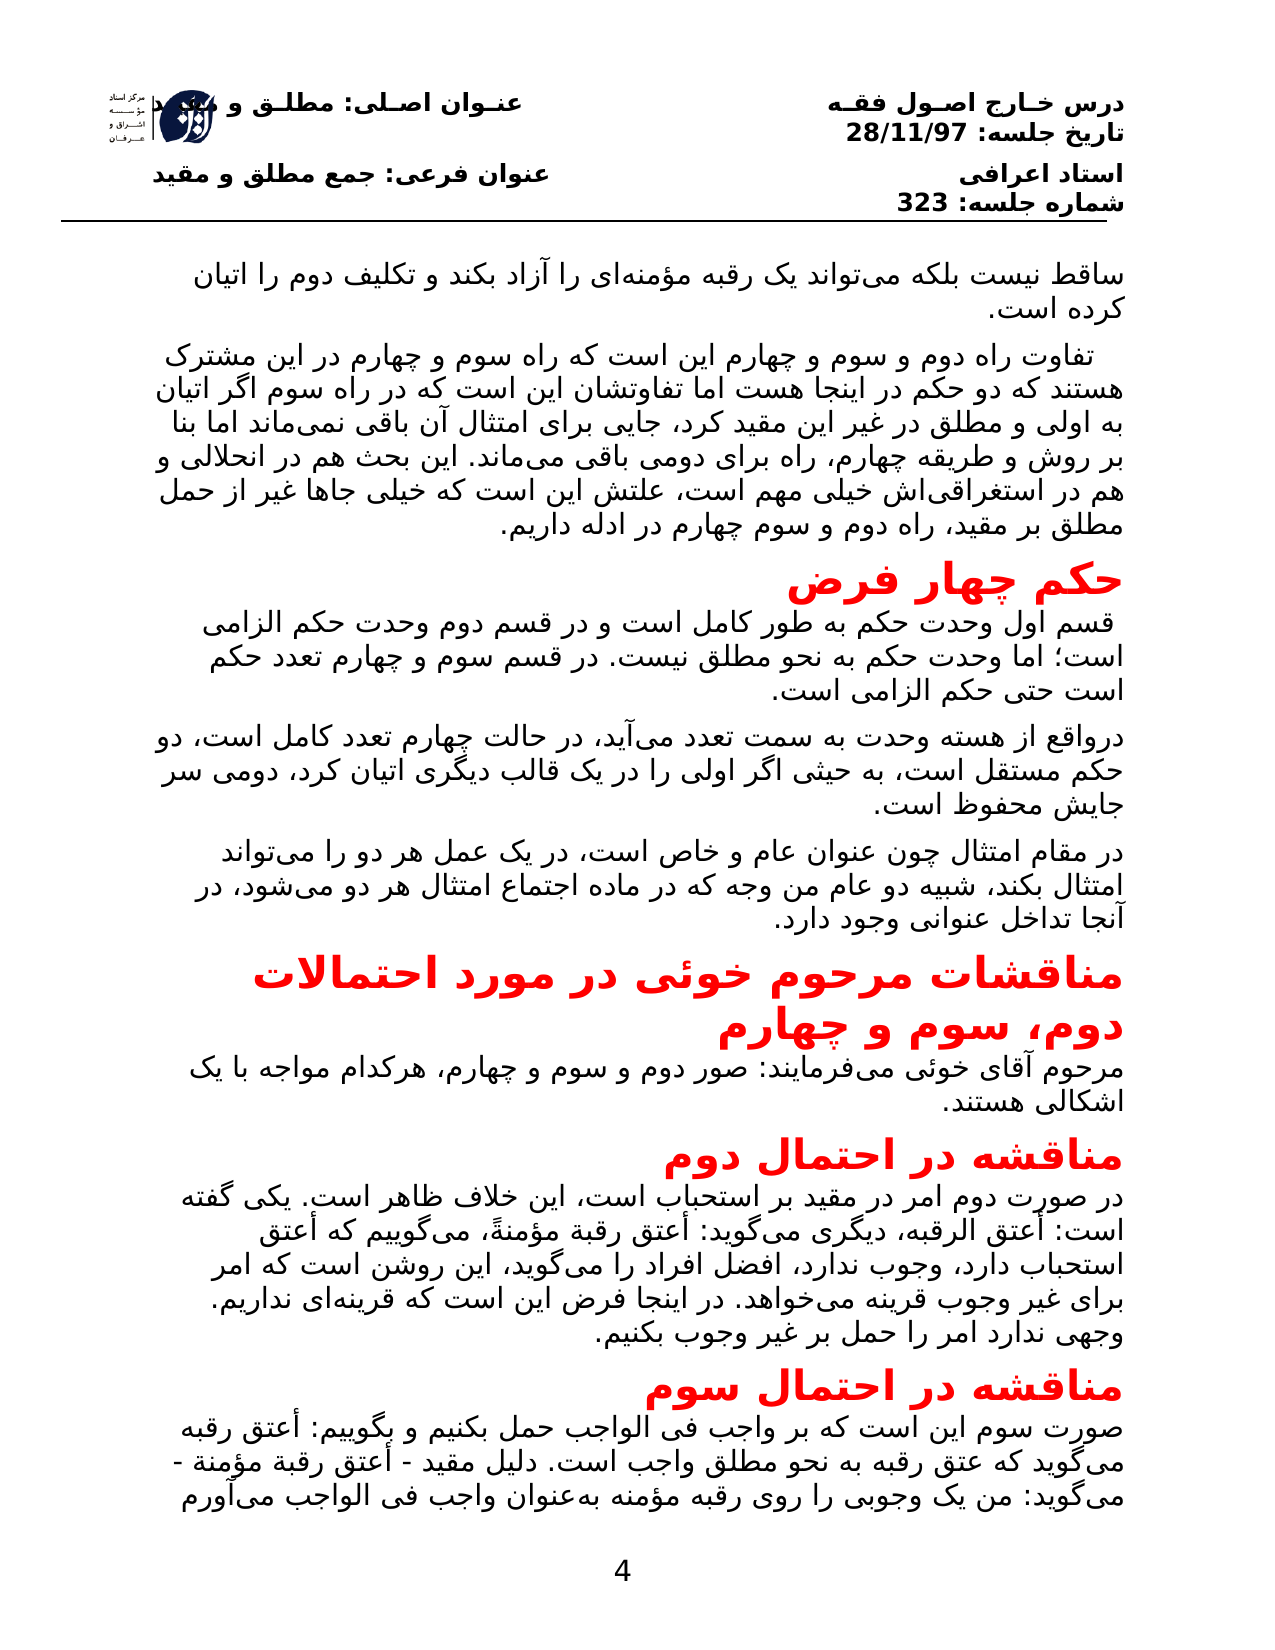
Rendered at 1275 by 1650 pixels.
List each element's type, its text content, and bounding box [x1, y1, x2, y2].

text در صورت دوم امر در مقید بر استحباب است، این خلاف ظاهر است. یکی گفته است: أعتق الرقبه، دیگری می‌گوید: أعتق رقبة مؤمنةً، می‌گوییم که أعتق استحباب دارد، وجوب ندارد، افضل افراد را می‌گوید، این روشن است که امر برای غیر وجوب قرینه می‌خواهد. در اینجا فرض این است که قرینه‌ای نداریم. وجهی ندارد امر را حمل بر غیر وجوب بکنیم. [150, 1179, 1125, 1349]
subtitle مناقشه در احتمال سوم [150, 1361, 1125, 1410]
subtitle مناقشه در احتمال دوم [150, 1131, 1125, 1179]
picture [102, 86, 215, 146]
text تفاوت راه دوم و سوم و چهارم این است که راه سوم و چهارم در این مشترک هستند که دو حکم در اینجا هست اما تفاوتشان این است که در راه سوم اگر اتیان به اولی و مطلق در غیر این مقید کرد، جایی برای امتثال آن باقی نمی‌ماند اما بنا بر روش و طریقه چهارم، راه برای دومی باقی می‌ماند. این بحث هم در انحلالی و هم در استغراقی‌اش خیلی مهم است، علتش این است که خیلی جاها غیر از حمل مطلق بر مقید، راه دوم و سوم چهارم در ادله داریم. [150, 338, 1125, 542]
subtitle حکم چهار فرض [150, 554, 1125, 605]
text درواقع از هسته وحدت به سمت تعدد می‌آید، در حالت چهارم تعدد کامل است، دو حکم مستقل است، به حیثی اگر اولی را در یک قالب دیگری اتیان کرد، دومی سر جایش محفوظ است. [150, 719, 1125, 821]
text قسم اول وحدت حکم به طور کامل است و در قسم دوم وحدت حکم الزامی است؛ اما وحدت حکم به نحو مطلق نیست. در قسم سوم و چهارم تعدد حکم است حتی حکم الزامی است. [150, 605, 1125, 707]
text مرحوم آقای خوئی می‌فرمایند: صور دوم و سوم و چهارم، هرکدام مواجه با یک اشکالی هستند. [150, 1050, 1125, 1118]
text در مقام امتثال چون عنوان عام و خاص است، در یک عمل هر دو را می‌تواند امتثال بکند، شبیه دو عام من وجه که در ماده اجتماع امتثال هر دو می‌شود، در آنجا تداخل عنوانی وجود دارد. [150, 834, 1125, 936]
subtitle مناقشات مرحوم خوئی در مورد احتمالات دوم، سوم و چهارم [150, 948, 1125, 1050]
